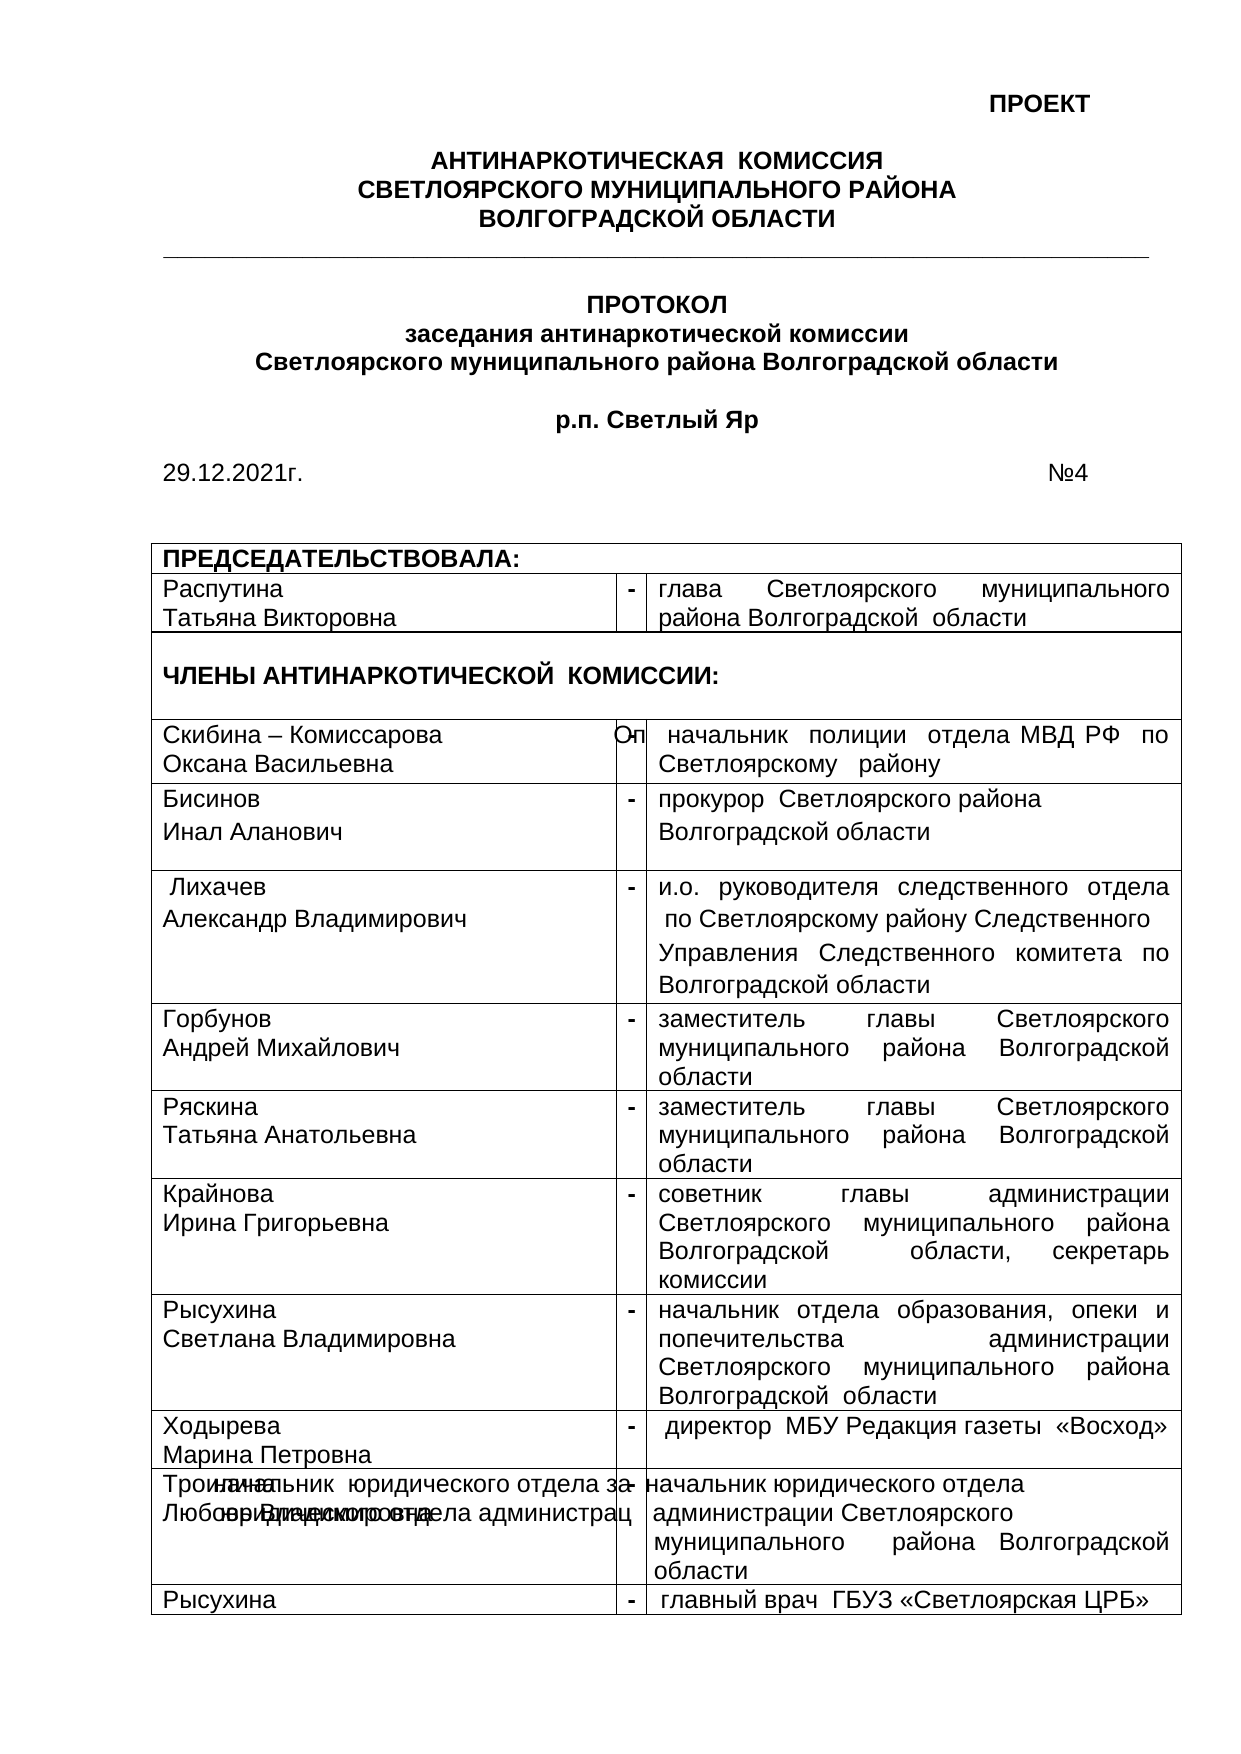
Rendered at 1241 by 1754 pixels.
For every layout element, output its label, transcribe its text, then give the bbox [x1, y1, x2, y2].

text 29.12.2021г. №4 [162, 458, 1152, 515]
table_header ПРЕДСЕДАТЕЛЬСТВОВАЛА: [152, 544, 1181, 573]
text ПРОЕКТ [162, 89, 1152, 146]
table_cell - [617, 574, 646, 631]
table_cell Крайнова Ирина Григорьевна [152, 1179, 616, 1294]
table_cell - [617, 1091, 646, 1178]
table_cell советник главы администрации Светлоярского муниципального района Волгоградской области, секретарь комиссии [647, 1179, 1181, 1294]
table_cell начальник юридического отдела за начальник юридического отдела юридического отдела администрац администрации Светлоярского муниципального района Волгоградской области [647, 1469, 1181, 1584]
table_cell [152, 1585, 616, 1614]
text АНТИНАРКОТИЧЕСКАЯ КОМИССИЯ [162, 146, 1152, 175]
table_cell и.о. руководителя следственного отдела по Светлоярскому району Следственного Управления Следственного комитета по Волгоградской области [647, 871, 1181, 1003]
table_cell Скибина – Комиссарова Оксана Васильевна [152, 720, 616, 783]
table_cell Ряскина Татьяна Анатольевна [152, 1091, 616, 1178]
table_cell заместитель главы Светлоярского муниципального района Волгоградской области [647, 1091, 1181, 1178]
table_cell - [617, 1179, 646, 1294]
text _______________________________________________________________________ [162, 232, 1152, 261]
table_cell - [617, 1295, 646, 1410]
table_cell Оп начальник полиции отдела МВД РФ по Светлоярскому району [647, 720, 1181, 783]
text Светлоярского муниципального района Волгоградской области [162, 347, 1152, 376]
table_cell - [617, 1585, 646, 1614]
table_cell Горбунов Андрей Михайлович [152, 1004, 616, 1090]
table_cell Распутина Татьяна Викторовна [152, 574, 616, 631]
table_cell Ходырева Марина Петровна [152, 1411, 616, 1468]
table_cell заместитель главы Светлоярского муниципального района Волгоградской области [647, 1004, 1181, 1090]
table_cell Лихачев Александр Владимирович [152, 871, 616, 1003]
text ПРОТОКОЛ [162, 290, 1152, 319]
text заседания антинаркотической комиссии [162, 319, 1152, 347]
table_cell Троилина Любовь Владимировна [152, 1469, 616, 1584]
table_cell - [617, 1004, 646, 1090]
table_cell глава Светлоярского муниципального района Волгоградской области [647, 574, 1181, 631]
table_cell - [617, 1469, 646, 1584]
table_cell - [617, 784, 646, 870]
table_cell - [617, 1411, 646, 1468]
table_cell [647, 1585, 1181, 1614]
table_cell Бисинов Инал Аланович [152, 784, 616, 870]
text р.п. Светлый Яр [162, 405, 1152, 434]
table_cell прокурор Светлоярского района Волгоградской области [647, 784, 1181, 870]
table_cell - [617, 720, 646, 783]
text ВОЛГОГРАДСКОЙ ОБЛАСТИ [162, 204, 1152, 232]
text СВЕТЛОЯРСКОГО МУНИЦИПАЛЬНОГО РАЙОНА [162, 175, 1152, 204]
table_cell начальник отдела образования, опеки и попечительства администрации Светлоярского муниципального района Волгоградской области [647, 1295, 1181, 1410]
table_cell - [617, 871, 646, 1003]
table_cell Рысухина Светлана Владимировна [152, 1295, 616, 1410]
table_cell директор МБУ Редакция газеты «Восход» [647, 1411, 1181, 1468]
table_cell ЧЛЕНЫ АНТИНАРКОТИЧЕСКОЙ КОМИССИИ: [152, 633, 1181, 719]
